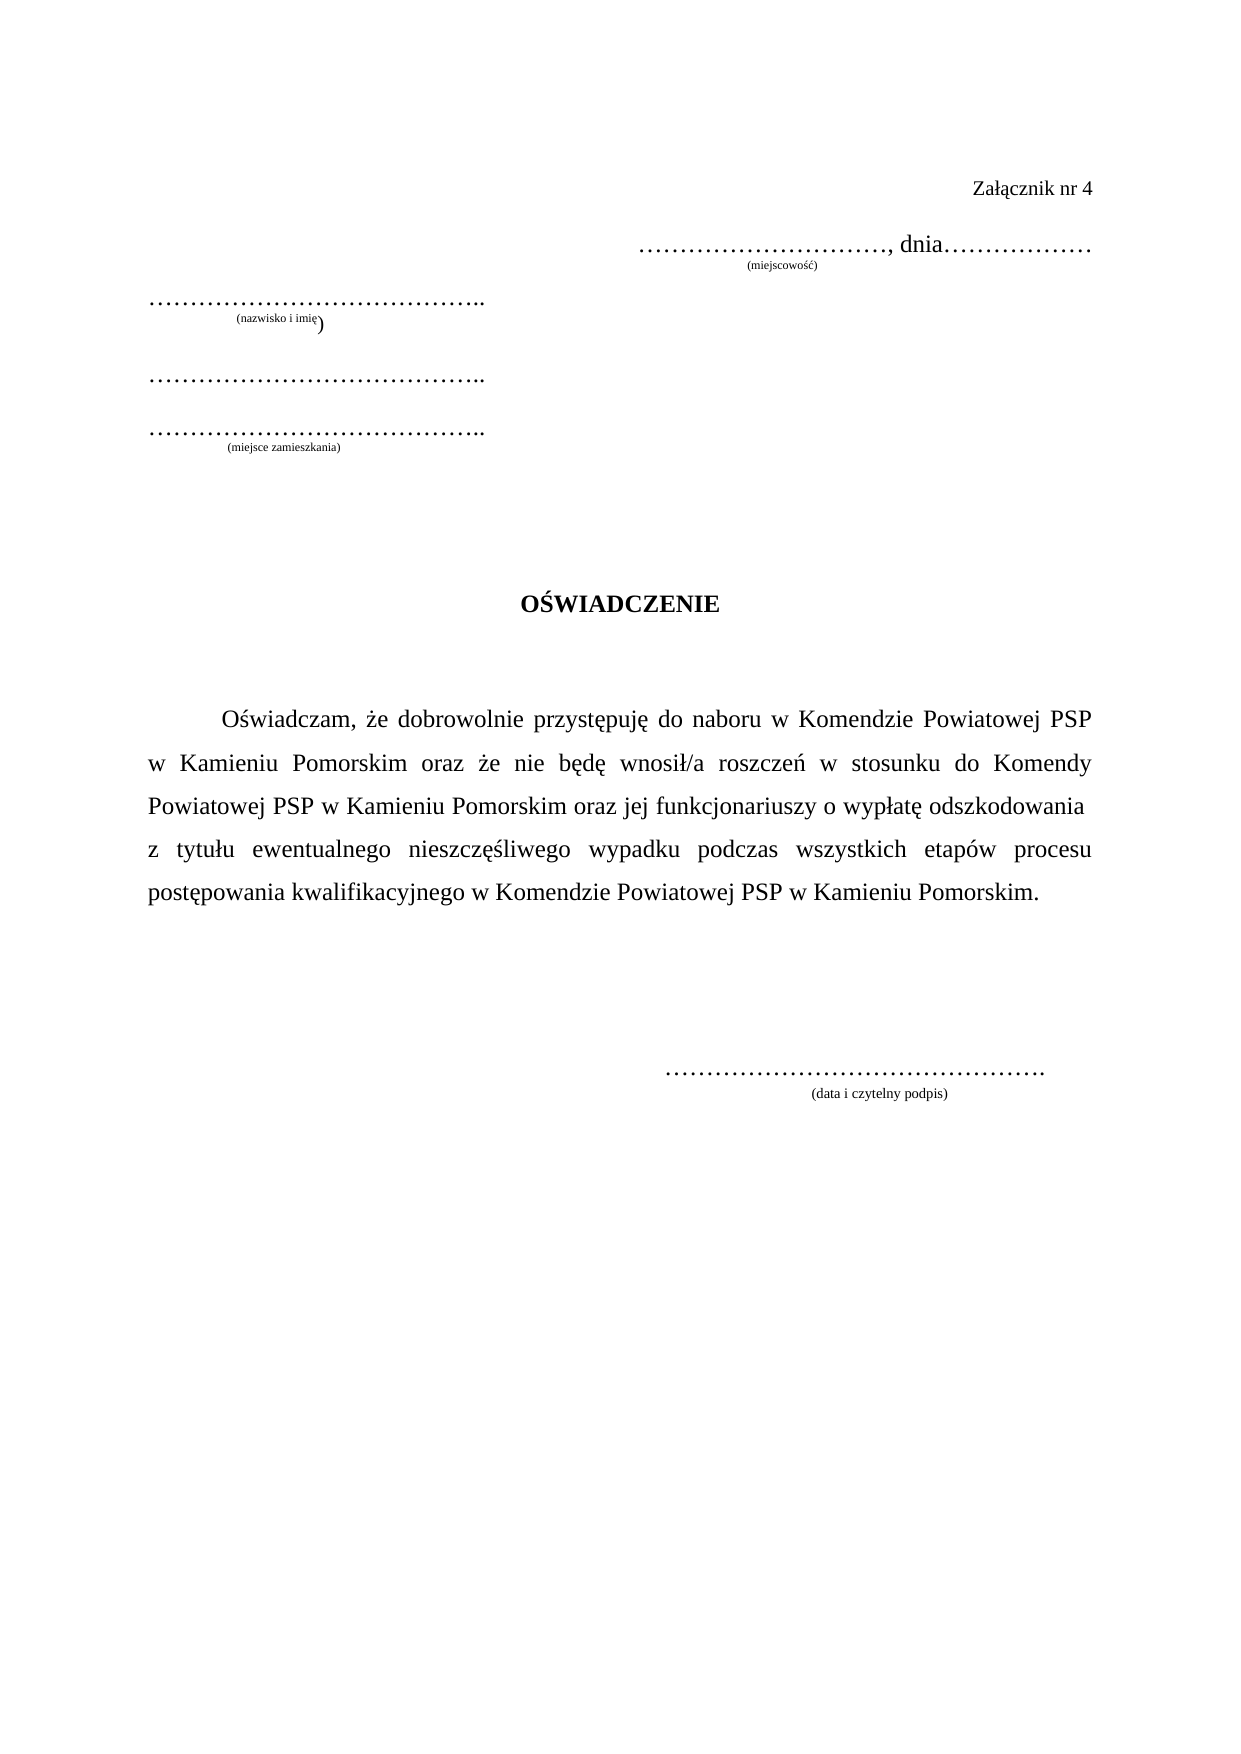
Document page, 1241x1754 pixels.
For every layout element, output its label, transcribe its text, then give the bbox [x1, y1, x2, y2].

text ………………………………….. [148, 359, 1093, 388]
text ………………………………………. [148, 1052, 1093, 1081]
text …………………………, dnia……………… [221, 229, 1093, 258]
text Załącznik nr 4 [221, 176, 1093, 200]
text (miejsce zamieszkania) [148, 440, 1093, 464]
text Oświadczam, że dobrowolnie przystępuję do naboru w Komendzie Powiatowej PSP w Kamieniu Pomorskim oraz że nie będę wnosił/a roszczeń w stosunku do Komendy Powiatowej PSP w Kamieniu Pomorskim oraz jej funkcjonariuszy o wypłatę odszkodowania z tytułu ewentualnego nieszczęśliwego wypadku podczas wszystkich etapów procesu postępowania kwalifikacyjnego w Komendzie Powiatowej PSP w Kamieniu Pomorskim. [148, 704, 1093, 906]
text (nazwisko i imię) [148, 311, 1093, 335]
text OŚWIADCZENIE [148, 589, 1093, 618]
text (data i czytelny podpis) [148, 1085, 1093, 1114]
text (miejscowość) [221, 258, 1093, 282]
text ………………………………….. [148, 412, 1093, 440]
text ………………………………….. [148, 282, 1093, 311]
